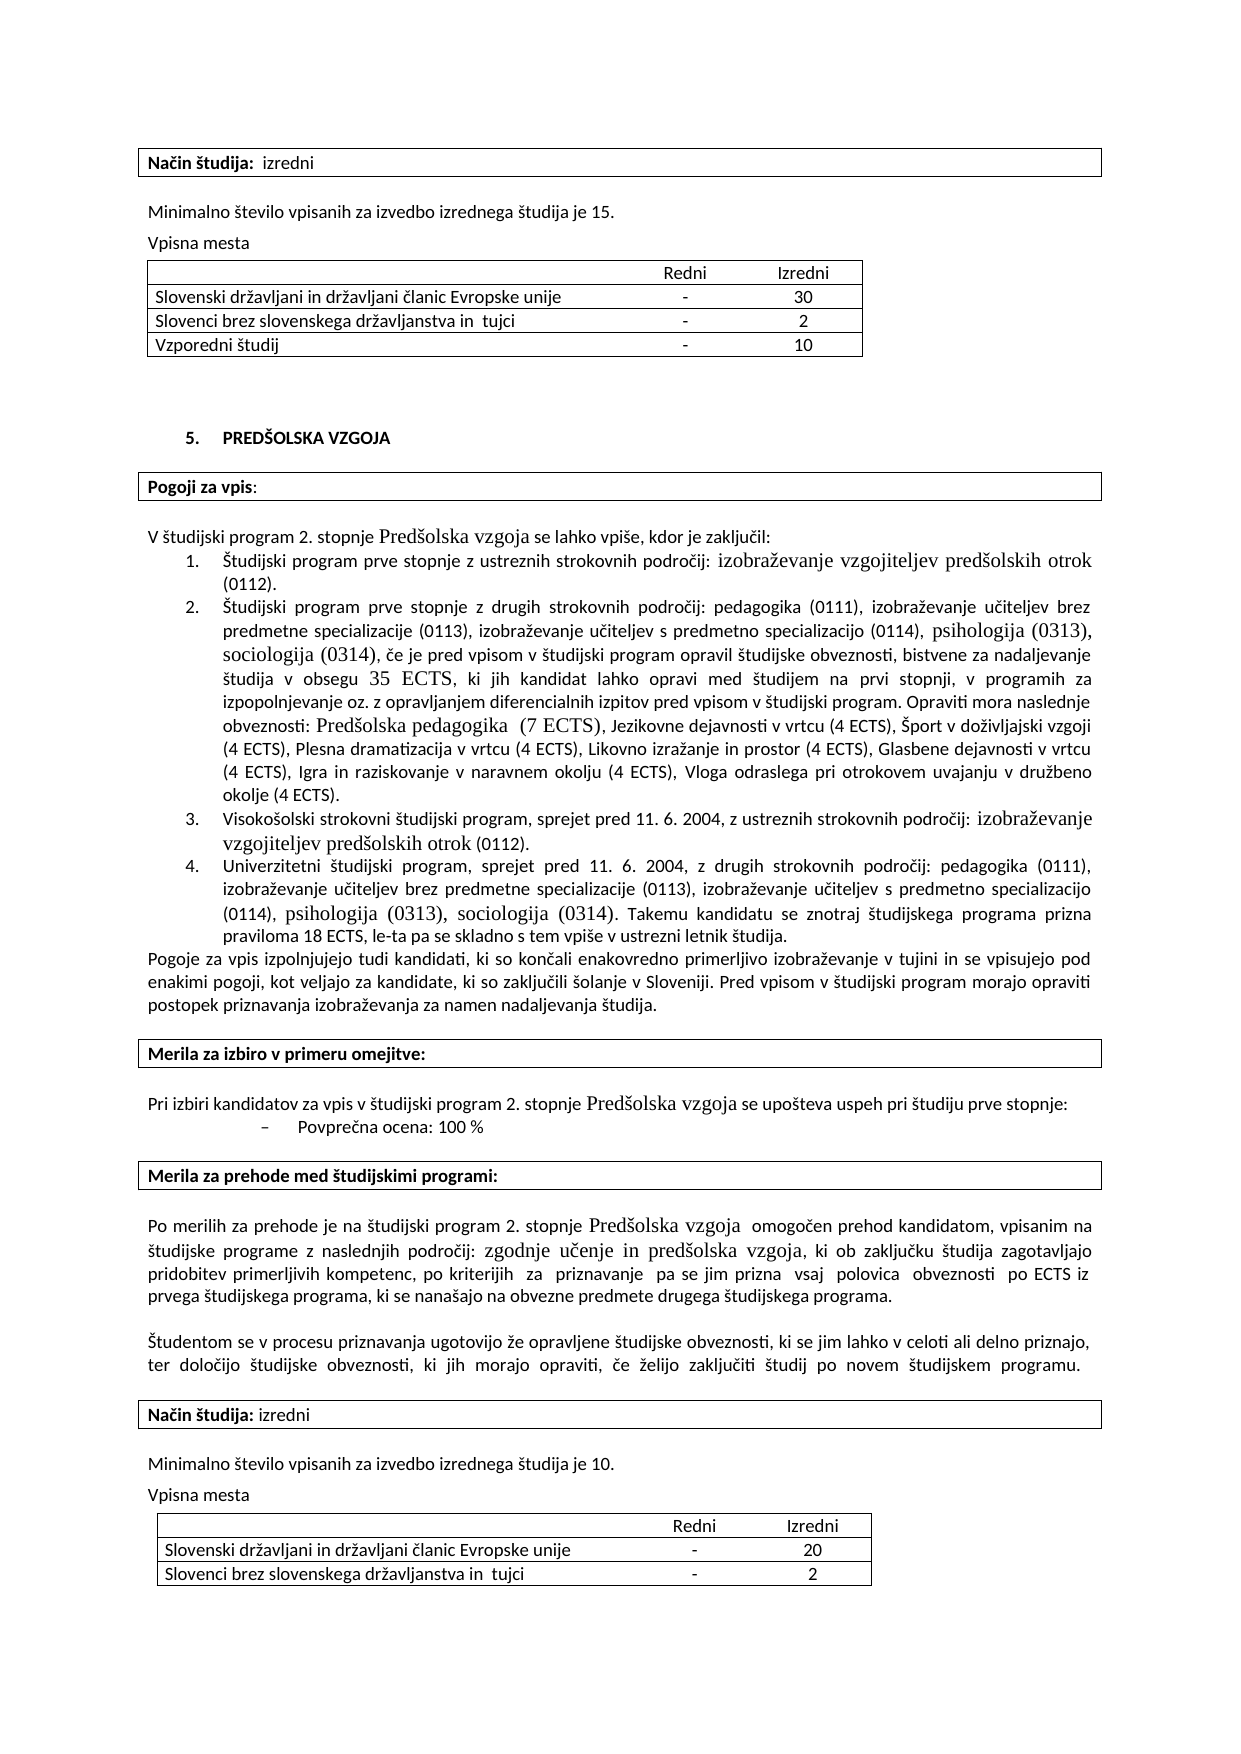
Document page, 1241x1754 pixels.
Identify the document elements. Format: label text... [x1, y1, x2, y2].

text Merila za prehode med študijskimi programi: [139, 1162, 1101, 1189]
table_header Redni [635, 1514, 753, 1537]
table_cell Slovenci brez slovenskega državljanstva in tujci [148, 309, 626, 332]
text Način študija: izredni [139, 149, 1101, 176]
list Visokošolski strokovni študijski program, sprejet pred 11. 6. 2004, z ustreznih strokovnih področij: (0112). [185, 806, 1092, 854]
list PREDŠOLSKA VZGOJA [185, 426, 1092, 449]
table_header [158, 1514, 635, 1537]
table_cell Slovenski državljani in državljani članic Evropske unije [158, 1538, 635, 1561]
list Študijski program prve stopnje z drugih strokovnih področij: pedagogika (0111), izobraževanje učiteljev brez predmetne specializacije (0113), izobraževanje učiteljev s predmetno specializacijo (0114), , če je pred vpisom v študijski program opravil študijske obveznosti, bistvene za nadaljevanje študija v obsegu , ki jih kandidat lahko opravi med študijem na prvi stopnji, v programih za izpopolnjevanje oz. z opravljanjem diferencialnih izpitov pred vpisom v študijski program. Opraviti mora naslednje obveznosti:, Jezikovne dejavnosti v vrtcu (4 ECTS), Šport v doživljajski vzgoji (4 ECTS), Plesna dramatizacija v vrtcu (4 ECTS), Likovno izražanje in prostor (4 ECTS), Glasbene dejavnosti v vrtcu (4 ECTS), Igra in raziskovanje v naravnem okolju (4 ECTS), Vloga odraslega pri otrokovem uvajanju v družbeno okolje (4 ECTS). [185, 595, 1092, 806]
table_header Izredni [754, 1514, 871, 1537]
table_cell - [626, 285, 744, 308]
text Pogoji za vpis: [139, 473, 1101, 500]
text Vpisna mesta [148, 1484, 1092, 1507]
table_cell 2 [754, 1562, 871, 1585]
list Povprečna ocena: 100 % [260, 1115, 1092, 1138]
table_cell Vzporedni študij [148, 333, 626, 356]
table_cell - [635, 1538, 753, 1561]
table_cell - [626, 309, 744, 332]
table_cell 2 [744, 309, 862, 332]
text Pri izbiri kandidatov za vpis v študijski program 2. stopnje se upošteva uspeh pri študiju prve stopnje: [148, 1091, 1092, 1115]
text Po merilih za prehode je na študijski program 2. stopnje omogočen prehod kandidatom, vpisanim na študijske programe z naslednjih področij: , ki ob zaključku študija zagotavljajo pridobitev primerljivih kompetenc, po kriterijih za priznavanje pa se jim prizna vsaj polovica obveznosti po ECTS iz prvega študijskega programa, ki se nanašajo na obvezne predmete drugega študijskega programa. [148, 1213, 1092, 1307]
table_cell - [635, 1562, 753, 1585]
table_header Redni [626, 261, 744, 284]
list Univerzitetni študijski program, sprejet pred 11. 6. 2004, z drugih strokovnih področij: pedagogika (0111), izobraževanje učiteljev brez predmetne specializacije (0113), izobraževanje učiteljev s predmetno specializacijo (0114), . Takemu kandidatu se znotraj študijskega programa prizna praviloma 18 ECTS, le-ta pa se skladno s tem vpiše v ustrezni letnik študija. [185, 854, 1092, 947]
text V študijski program 2. stopnje se lahko vpiše, kdor je zaključil: [148, 524, 1092, 548]
text Minimalno število vpisanih za izvedbo izrednega študija je 10. [148, 1452, 1092, 1475]
text Način študija: izredni [139, 1401, 1101, 1428]
table_header [148, 261, 626, 284]
table_cell 10 [744, 333, 862, 356]
text Minimalno število vpisanih za izvedbo izrednega študija je 15. [148, 200, 1092, 223]
list Študijski program prve stopnje z ustreznih strokovnih področij: (0112). [185, 548, 1092, 595]
table_cell Slovenski državljani in državljani članic Evropske unije [148, 285, 626, 308]
table_header Izredni [744, 261, 862, 284]
text Merila za izbiro v primeru omejitve: [139, 1040, 1101, 1067]
table_cell 30 [744, 285, 862, 308]
table_cell - [626, 333, 744, 356]
text Študentom se v procesu priznavanja ugotovijo že opravljene študijske obveznosti, ki se jim lahko v celoti ali delno priznajo, ter določijo študijske obveznosti, ki jih morajo opraviti, če želijo zaključiti študij po novem študijskem programu. [148, 1330, 1092, 1400]
table_cell 20 [754, 1538, 871, 1561]
text Vpisna mesta [148, 231, 1092, 254]
table_cell Slovenci brez slovenskega državljanstva in tujci [158, 1562, 635, 1585]
text Pogoje za vpis izpolnjujejo tudi kandidati, ki so končali enakovredno primerljivo izobraževanje v tujini in se vpisujejo pod enakimi pogoji, kot veljajo za kandidate, ki so zaključili šolanje v Sloveniji. Pred vpisom v študijski program morajo opraviti postopek priznavanja izobraževanja za namen nadaljevanja študija. [148, 947, 1092, 1016]
